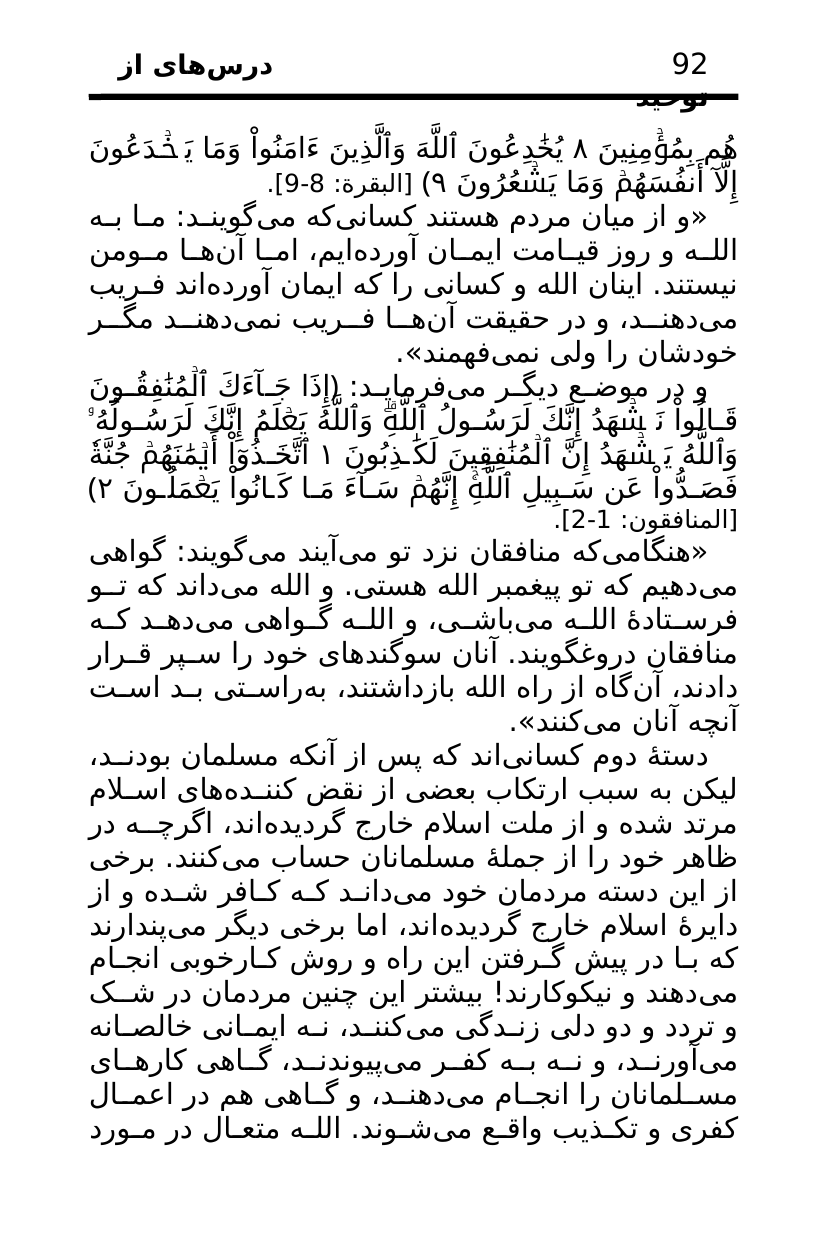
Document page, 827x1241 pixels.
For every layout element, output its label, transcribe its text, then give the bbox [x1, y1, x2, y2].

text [89, 738, 738, 1146]
text «و از میان مردم هستند کسانی‌که می‌گویند: ما به الله و روز قیامت ایمان آورده‌ایم، اما آن‌ها مومن نیستند. اینان الله و کسانی را که ایمان آورده‌اند فریب می‌دهند، و در حقیقت آن‌ها فریب نمی‌دهند مگر خودشان را ولی نمی‌فهمند». [89, 199, 738, 369]
text و در موضع دیگر می‌فرماید: ﴿إِذَا جَآءَكَ ٱلۡمُنَٰفِقُونَ قَالُواْ نَشۡهَدُ إِنَّكَ لَرَسُولُ ٱللَّهِۗ وَٱللَّهُ يَعۡلَمُ إِنَّكَ لَرَسُولُهُۥ وَٱللَّهُ يَشۡهَدُ إِنَّ ٱلۡمُنَٰفِقِينَ لَكَٰذِبُونَ ١ ٱتَّخَذُوٓاْ أَيۡمَٰنَهُمۡ جُنَّةٗ فَصَدُّواْ عَن سَبِيلِ ٱللَّهِۚ إِنَّهُمۡ سَآءَ مَا كَانُواْ يَعۡمَلُونَ ٢﴾ [المنافقون: 1-2]. [89, 369, 738, 534]
text «هنگامی‌که منافقان نزد تو می‌آیند می‌گویند: گواهی می‌دهیم که تو پیغمبر الله هستی. و الله می‌داند که تو فرستادۀ الله می‌باشی، و الله گواهی می‌دهد که منافقان دروغگویند. آنان سوگند‌های خود را سپر قرار دادند، آن‌گاه از راه الله بازداشتند، به‌راستی بد است آنچه آنان می‌کنند». [89, 534, 738, 738]
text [89, 132, 738, 199]
